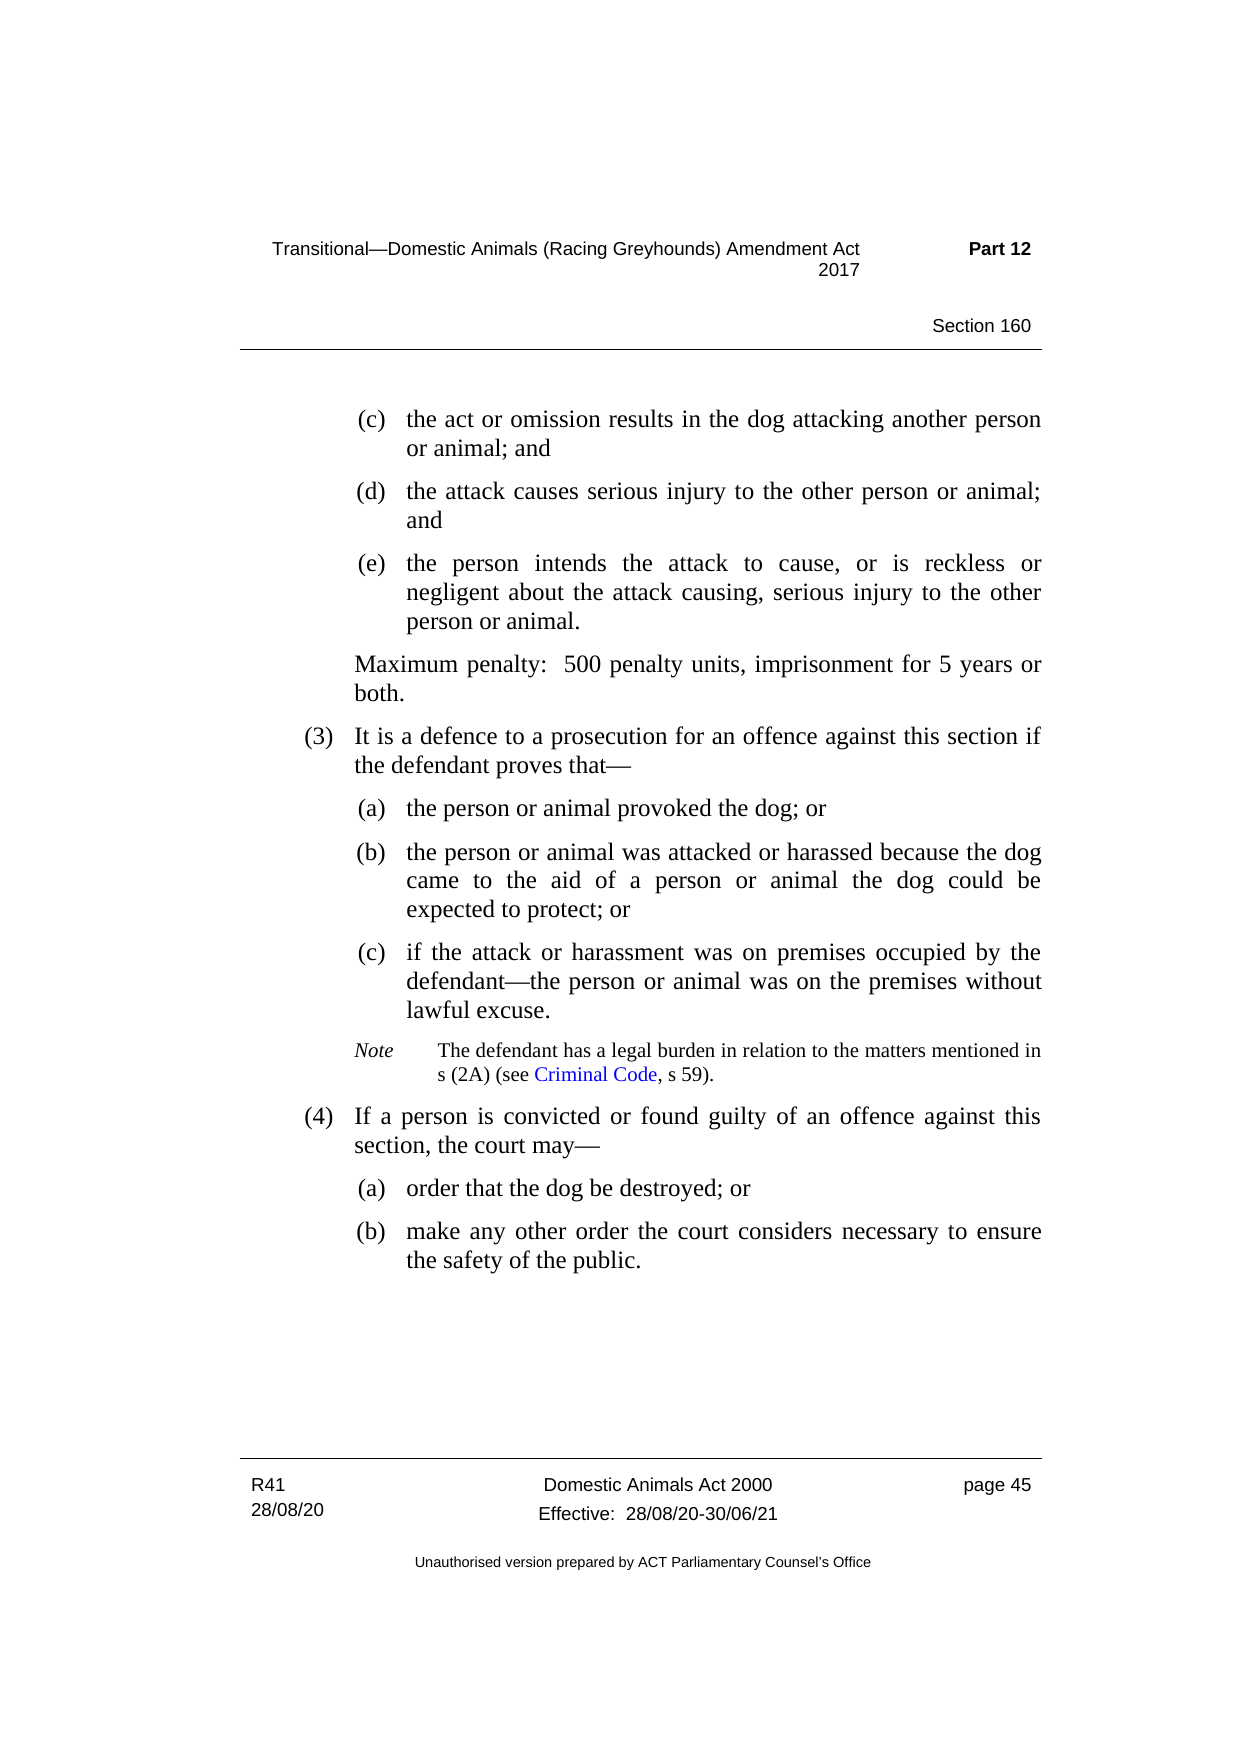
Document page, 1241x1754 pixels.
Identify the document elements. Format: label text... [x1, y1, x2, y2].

text Maximum penalty: 500 penalty units, imprisonment for 5 years or both. [354, 649, 1042, 707]
text (a) order that the dog be destroyed; or [239, 1173, 1042, 1202]
text Note The defendant has a legal burden in relation to the matters mentioned in s (2A) (see Criminal Code, s 59). [354, 1038, 1042, 1086]
text (e) the person intends the attack to cause, or is reckless or negligent about the attack causing, serious injury to the other person or animal. [239, 548, 1042, 634]
text (d) the attack causes serious injury to the other person or animal; and [239, 476, 1042, 534]
text (b) make any other order the court considers necessary to ensure the safety of the public. [239, 1216, 1042, 1274]
text (c) the act or omission results in the dog attacking another person or animal; and [239, 404, 1042, 462]
text (c) if the attack or harassment was on premises occupied by the defendant—the person or animal was on the premises without lawful excuse. [239, 937, 1042, 1024]
text (a) the person or animal provoked the dog; or [239, 793, 1042, 822]
text (3) It is a defence to a prosecution for an offence against this section if the defendant proves that— [239, 721, 1042, 779]
text (b) the person or animal was attacked or harassed because the dog came to the aid of a person or animal the dog could be expected to protect; or [239, 837, 1042, 923]
text (4) If a person is convicted or found guilty of an offence against this section, the court may— [239, 1101, 1042, 1158]
